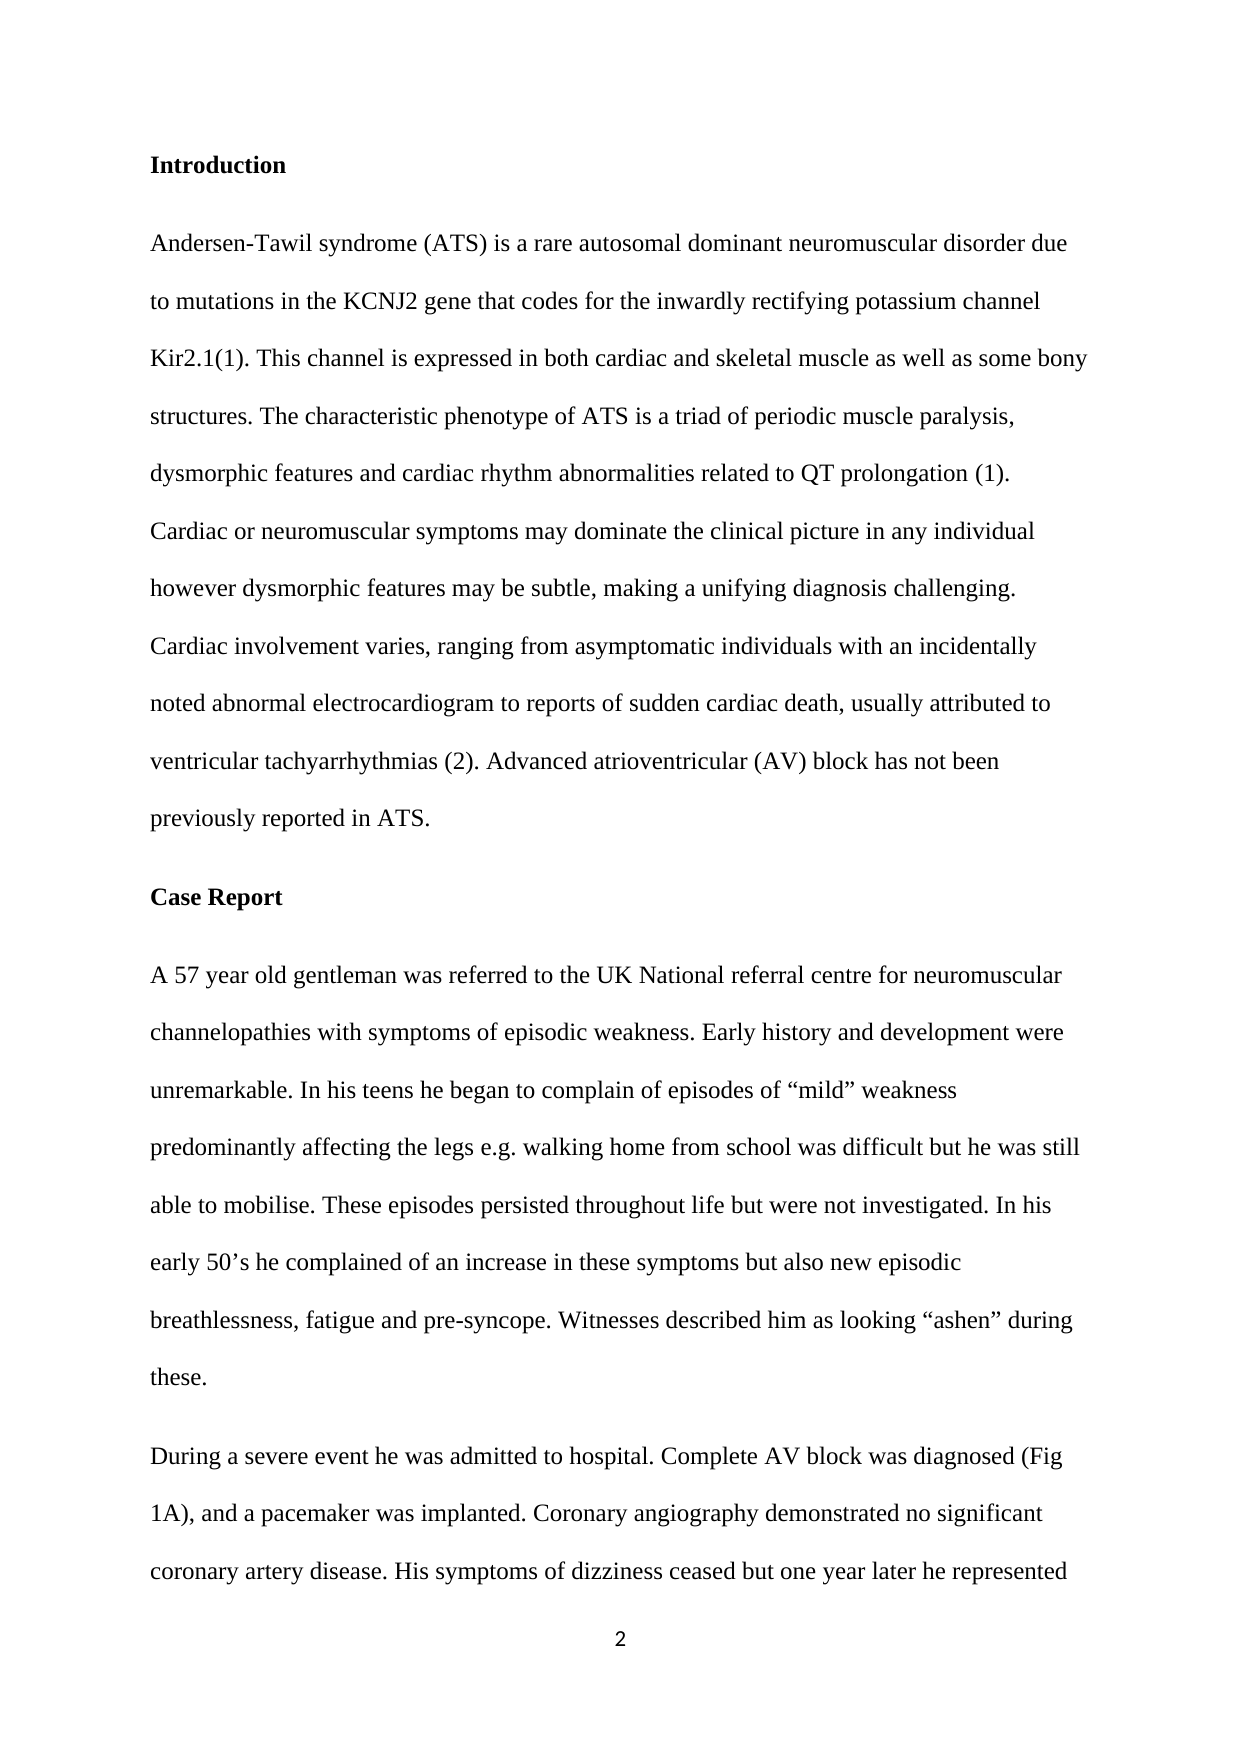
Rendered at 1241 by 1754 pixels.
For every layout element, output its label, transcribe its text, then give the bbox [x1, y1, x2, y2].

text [150, 1441, 1090, 1584]
text Andersen-Tawil syndrome (ATS) is a rare autosomal dominant neuromuscular disorder due to mutations in the KCNJ2 gene that codes for the inwardly rectifying potassium channel Kir2.1(1). This channel is expressed in both cardiac and skeletal muscle as well as some bony structures. The characteristic phenotype of ATS is a triad of periodic muscle paralysis, dysmorphic features and cardiac rhythm abnormalities related to QT prolongation (1). Cardiac or neuromuscular symptoms may dominate the clinical picture in any individual however dysmorphic features may be subtle, making a unifying diagnosis challenging. Cardiac involvement varies, ranging from asymptomatic individuals with an incidentally noted abnormal electrocardiogram to reports of sudden cardiac death, usually attributed to ventricular tachyarrhythmias (2). Advanced atrioventricular (AV) block has not been previously reported in ATS. [150, 228, 1090, 832]
text Case Report [150, 882, 1090, 910]
subtitle Introduction [150, 150, 1090, 179]
text A 57 year old gentleman was referred to the UK National referral centre for neuromuscular channelopathies with symptoms of episodic weakness. Early history and development were unremarkable. In his teens he began to complain of episodes of “mild” weakness predominantly affecting the legs e.g. walking home from school was difficult but he was still able to mobilise. These episodes persisted throughout life but were not investigated. In his early 50’s he complained of an increase in these symptoms but also new episodic breathlessness, fatigue and pre-syncope. Witnesses described him as looking “ashen” during these. [150, 960, 1090, 1391]
